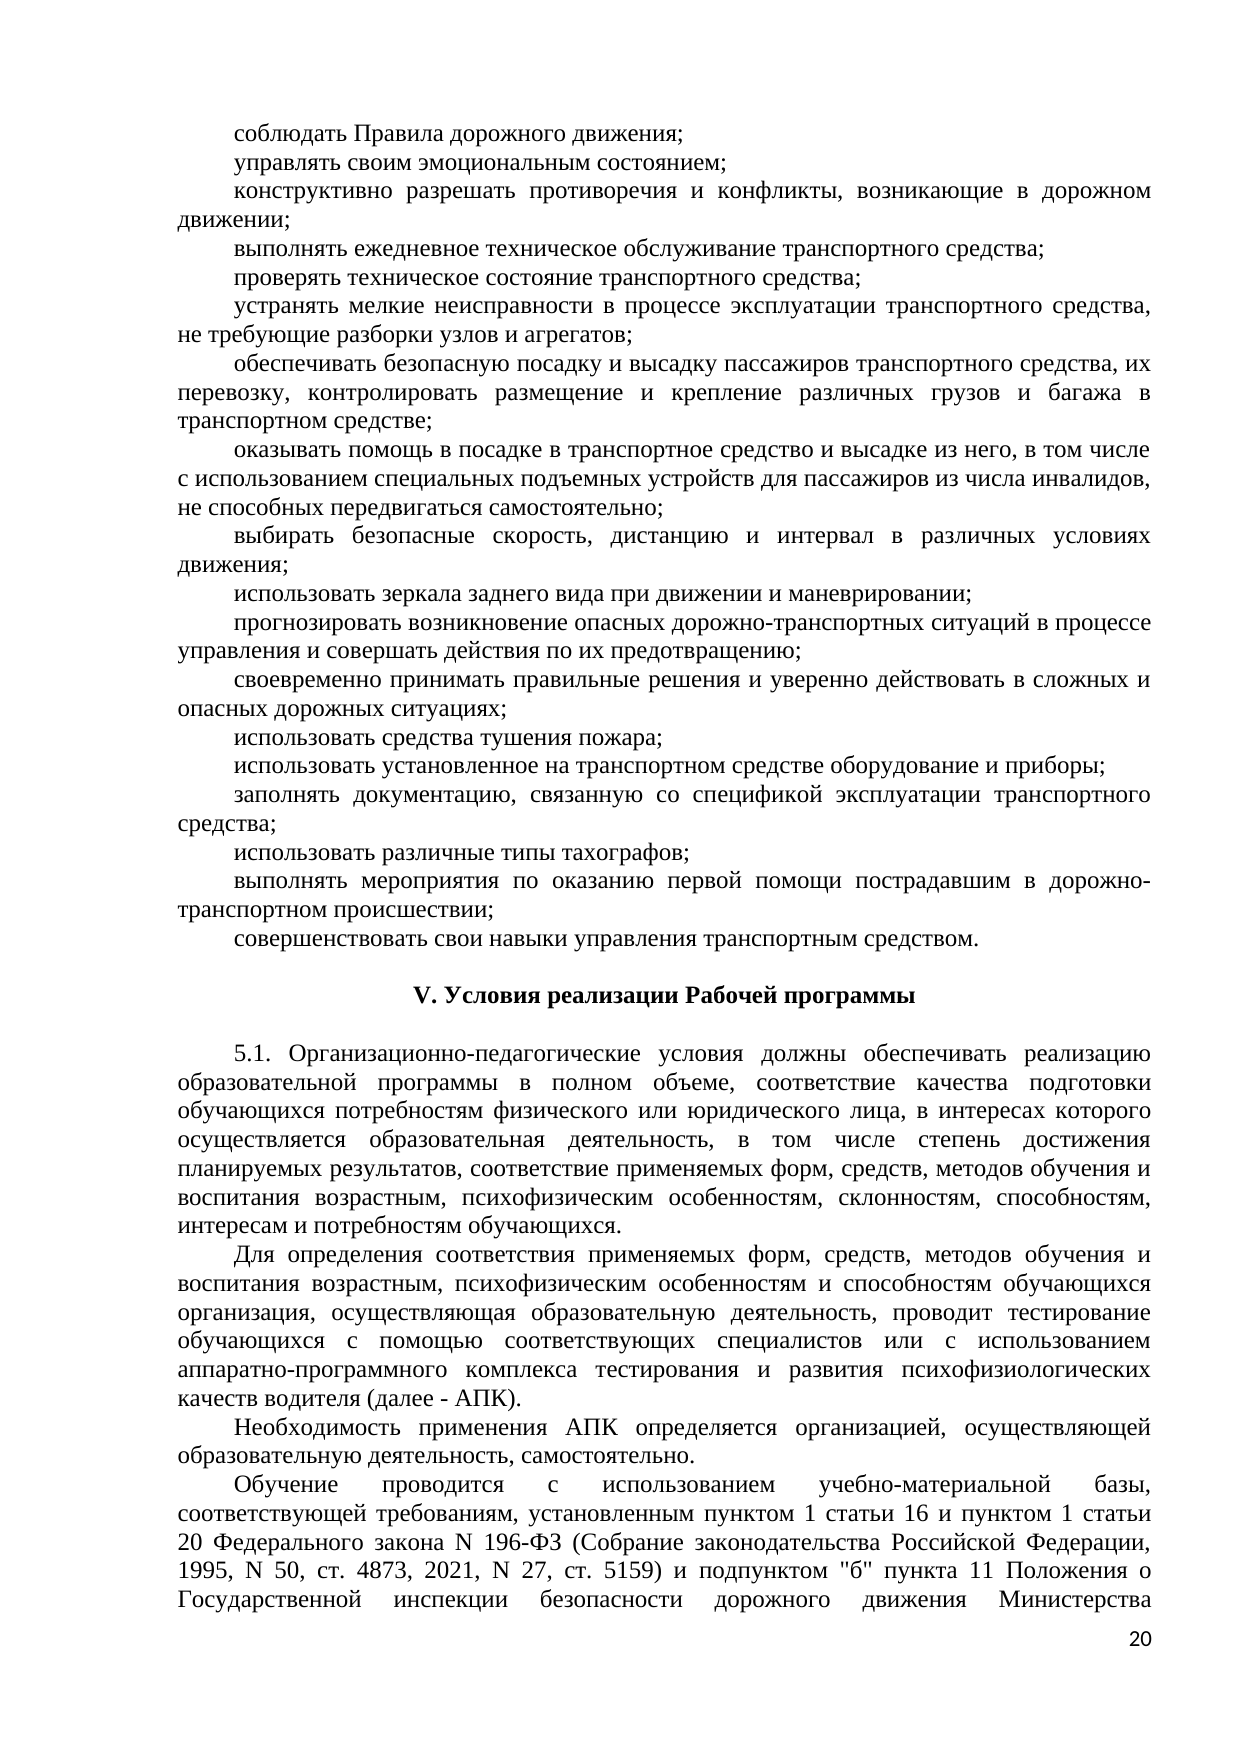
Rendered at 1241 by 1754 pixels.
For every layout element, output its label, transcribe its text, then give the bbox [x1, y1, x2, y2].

text проверять техническое состояние транспортного средства; [177, 262, 1152, 291]
text использовать средства тушения пожара; [177, 722, 1152, 751]
text использовать установленное на транспортном средстве оборудование и приборы; [177, 751, 1152, 779]
text использовать различные типы тахографов; [177, 837, 1152, 866]
text своевременно принимать правильные решения и уверенно действовать в сложных и опасных дорожных ситуациях; [177, 664, 1152, 722]
text прогнозировать возникновение опасных дорожно-транспортных ситуаций в процессе управления и совершать действия по их предотвращению; [177, 607, 1152, 664]
text Необходимость применения АПК определяется организацией, осуществляющей образовательную деятельность, самостоятельно. [177, 1412, 1152, 1469]
text заполнять документацию, связанную со спецификой эксплуатации транспортного средства; [177, 779, 1152, 837]
title V. Условия реализации Рабочей программы [177, 981, 1152, 1009]
text оказывать помощь в посадке в транспортное средство и высадке из него, в том числе с использованием специальных подъемных устройств для пассажиров из числа инвалидов, не способных передвигаться самостоятельно; [177, 434, 1152, 521]
text конструктивно разрешать противоречия и конфликты, возникающие в дорожном движении; [177, 176, 1152, 233]
text выбирать безопасные скорость, дистанцию и интервал в различных условиях движения; [177, 521, 1152, 578]
text соблюдать Правила дорожного движения; [177, 118, 1152, 147]
text обеспечивать безопасную посадку и высадку пассажиров транспортного средства, их перевозку, контролировать размещение и крепление различных грузов и багажа в транспортном средстве; [177, 348, 1152, 434]
text выполнять ежедневное техническое обслуживание транспортного средства; [177, 233, 1152, 262]
text 5.1. Организационно-педагогические условия должны обеспечивать реализацию образовательной программы в полном объеме, соответствие качества подготовки обучающихся потребностям физического или юридического лица, в интересах которого осуществляется образовательная деятельность, в том числе степень достижения планируемых результатов, соответствие применяемых форм, средств, методов обучения и воспитания возрастным, психофизическим особенностям, склонностям, способностям, интересам и потребностям обучающихся. [177, 1038, 1152, 1239]
text совершенствовать свои навыки управления транспортным средством. [177, 923, 1152, 952]
text Для определения соответствия применяемых форм, средств, методов обучения и воспитания возрастным, психофизическим особенностям и способностям обучающихся организация, осуществляющая образовательную деятельность, проводит тестирование обучающихся с помощью соответствующих специалистов или с использованием аппаратно-программного комплекса тестирования и развития психофизиологических качеств водителя (далее - АПК). [177, 1239, 1152, 1412]
text управлять своим эмоциональным состоянием; [177, 147, 1152, 176]
text использовать зеркала заднего вида при движении и маневрировании; [177, 578, 1152, 607]
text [177, 1469, 1152, 1613]
text устранять мелкие неисправности в процессе эксплуатации транспортного средства, не требующие разборки узлов и агрегатов; [177, 291, 1152, 348]
text выполнять мероприятия по оказанию первой помощи пострадавшим в дорожно-транспортном происшествии; [177, 866, 1152, 923]
